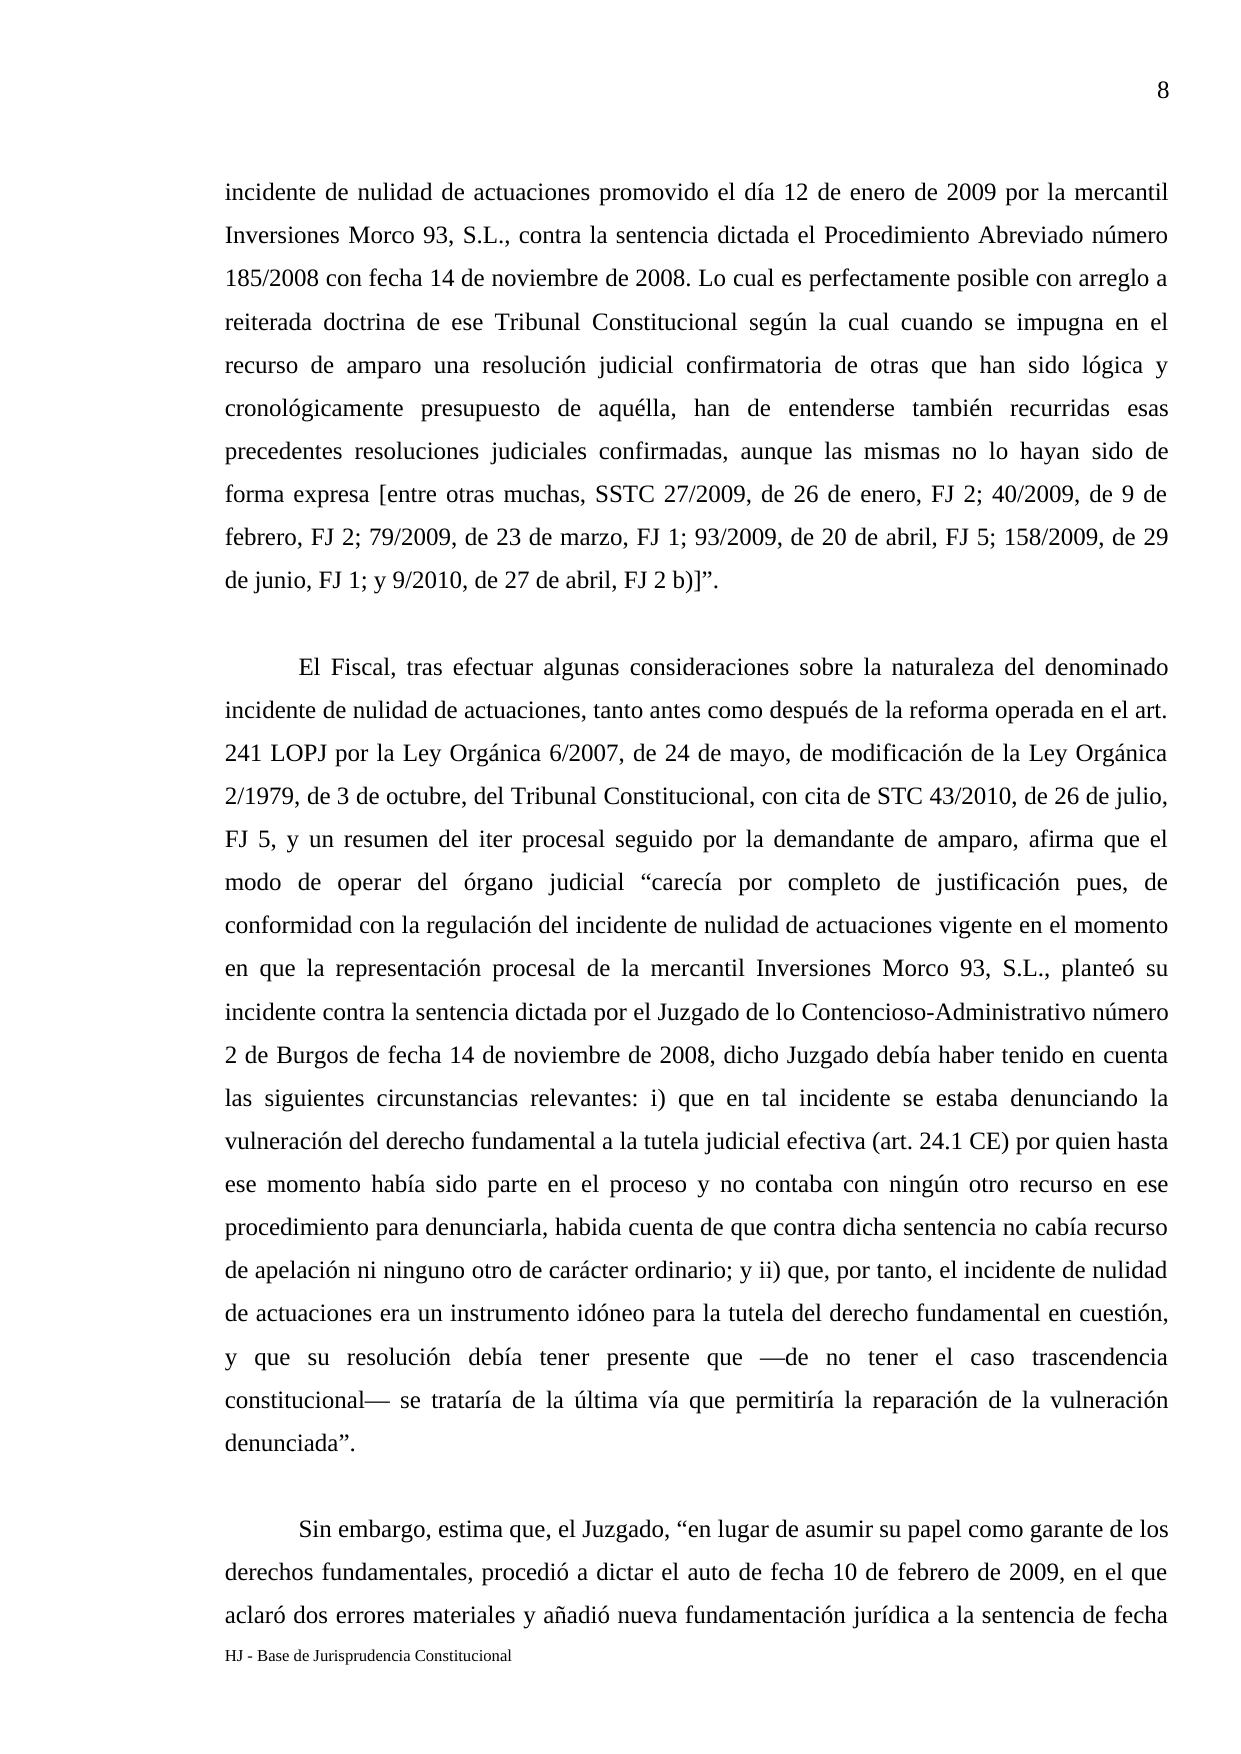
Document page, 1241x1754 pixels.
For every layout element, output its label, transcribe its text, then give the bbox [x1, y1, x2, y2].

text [224, 177, 1169, 594]
text El Fiscal, tras efectuar algunas consideraciones sobre la naturaleza del denominado incidente de nulidad de actuaciones, tanto antes como después de la reforma operada en el art. 241 LOPJ por la Ley Orgánica 6/2007, de 24 de mayo, de modificación de la Ley Orgánica 2/1979, de 3 de octubre, del Tribunal Constitucional, con cita de STC 43/2010, de 26 de julio, FJ 5, y un resumen del iter procesal seguido por la demandante de amparo, afirma que el modo de operar del órgano judicial “carecía por completo de justificación pues, de conformidad con la regulación del incidente de nulidad de actuaciones vigente en el momento en que la representación procesal de la mercantil Inversiones Morco 93, S.L., planteó su incidente contra la sentencia dictada por el Juzgado de lo Contencioso-Administrativo número 2 de Burgos de fecha 14 de noviembre de 2008, dicho Juzgado debía haber tenido en cuenta las siguientes circunstancias relevantes: i) que en tal incidente se estaba denunciando la vulneración del derecho fundamental a la tutela judicial efectiva (art. 24.1 CE) por quien hasta ese momento había sido parte en el proceso y no contaba con ningún otro recurso en ese procedimiento para denunciarla, habida cuenta de que contra dicha sentencia no cabía recurso de apelación ni ninguno otro de carácter ordinario; y ii) que, por tanto, el incidente de nulidad de actuaciones era un instrumento idóneo para la tutela del derecho fundamental en cuestión, y que su resolución debía tener presente que —de no tener el caso trascendencia constitucional— se trataría de la última vía que permitiría la reparación de la vulneración denunciada”. [224, 652, 1169, 1457]
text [224, 1514, 1169, 1629]
